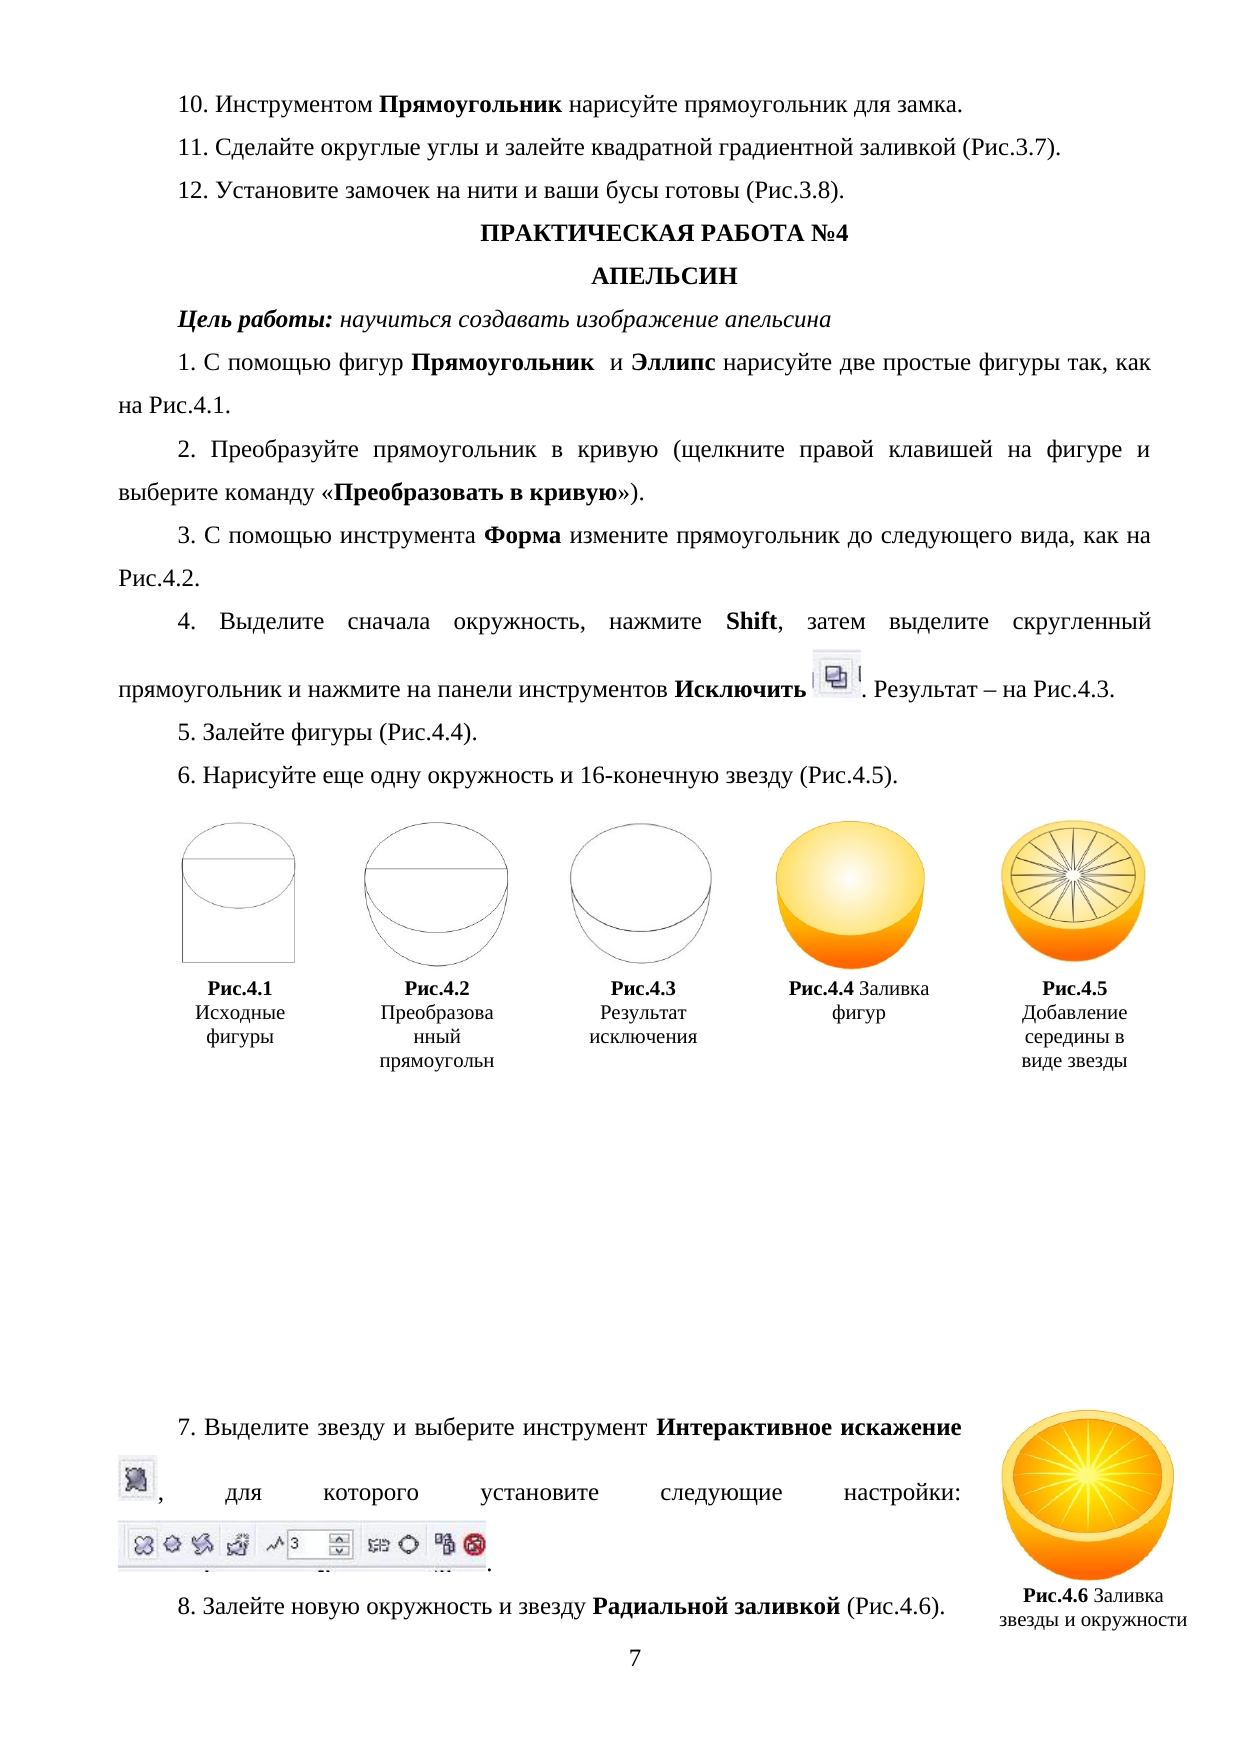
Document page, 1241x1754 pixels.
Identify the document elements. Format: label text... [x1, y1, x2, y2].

picture [774, 818, 926, 972]
text 4. Выделите сначала окружность, нажмите Shift, затем выделите скругленный прямоугольник и нажмите на панели инструментов Исключить . Результат – на Рис.4.3. [118, 606, 1152, 703]
text 2. Преобразуйте прямоугольник в кривую (щелкните правой клавишей на фигуре и выберите команду «Преобразовать в кривую»). [118, 434, 1152, 506]
picture [118, 1455, 158, 1501]
text 1. С помощью фигур Прямоугольник и Эллипс нарисуйте две простые фигуры так, как на Рис.4.1. [118, 347, 1152, 419]
picture [568, 818, 719, 969]
picture [999, 818, 1147, 964]
picture [812, 649, 861, 698]
text 10. Инструментом Прямоугольник нарисуйте прямоугольник для замка. [118, 89, 1152, 117]
picture [999, 1406, 1175, 1584]
text 6. Нарисуйте еще одну окружность и 16-конечную звезду (Рис.4.5). [118, 760, 1152, 789]
text Цель работы: научиться создавать изображение апельсина [118, 304, 1152, 333]
subtitle апельсин [118, 261, 1152, 290]
picture [361, 818, 511, 969]
text 12. Установите замочек на нити и ваши бусы готовы (Рис.3.8). [118, 175, 1152, 204]
text 7. Выделите звезду и выберите инструмент Интерактивное искажение , для которого установите следующие настройки: . [118, 1412, 999, 1577]
subtitle ПРАКТИЧЕСКАЯ работа №4 [118, 218, 1152, 247]
text 3. С помощью инструмента Форма измените прямоугольник до следующего вида, как на Рис.4.2. [118, 520, 1152, 592]
picture [118, 1520, 487, 1572]
text 11. Сделайте округлые углы и залейте квадратной градиентной заливкой (Рис.3.7). [118, 132, 1152, 161]
picture [174, 818, 302, 969]
text 8. Залейте новую окружность и звезду Радиальной заливкой (Рис.4.6). [118, 1591, 1152, 1620]
text 5. Залейте фигуры (Рис.4.4). [118, 717, 1152, 746]
